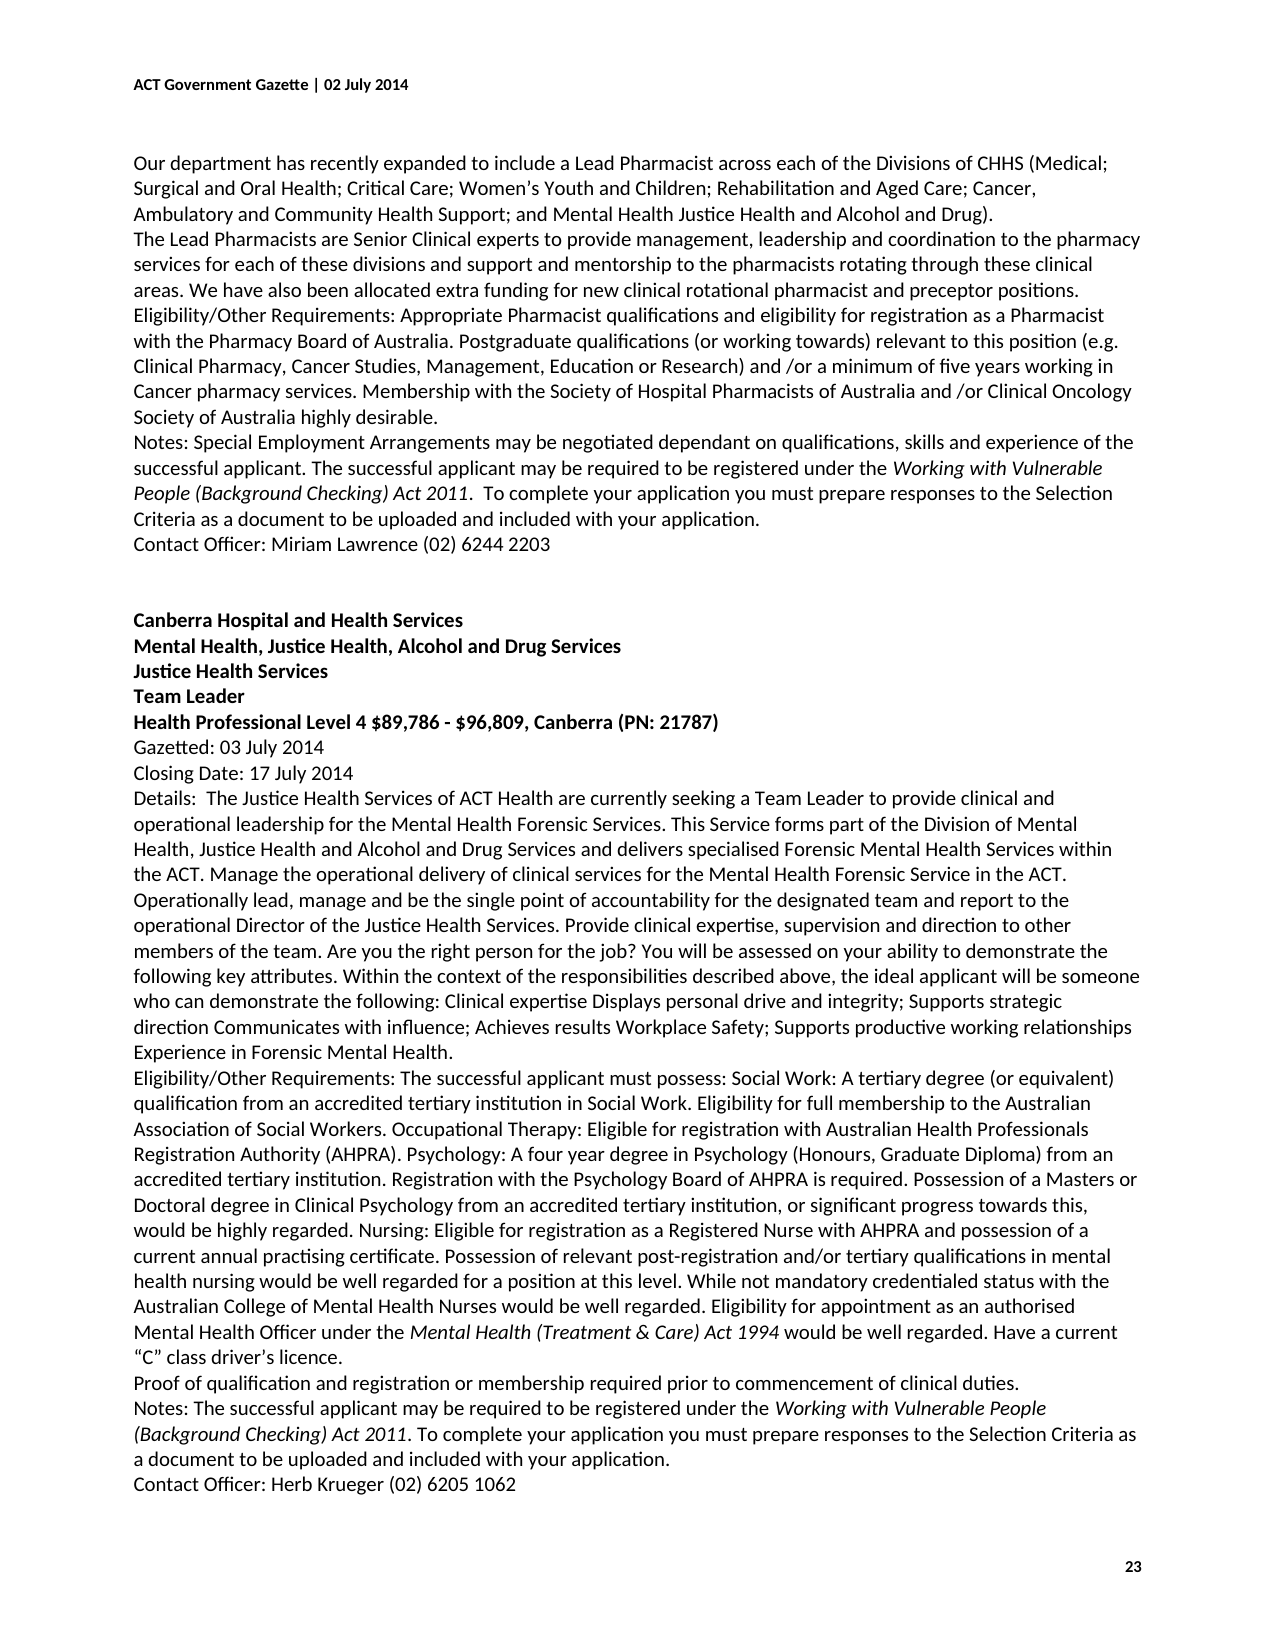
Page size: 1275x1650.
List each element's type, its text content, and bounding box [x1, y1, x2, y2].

text Details: The Justice Health Services of ACT Health are currently seeking a Team Leader to provide clinical and operational leadership for the Mental Health Forensic Services. This Service forms part of the Division of Mental Health, Justice Health and Alcohol and Drug Services and delivers specialised Forensic Mental Health Services within the ACT. Manage the operational delivery of clinical services for the Mental Health Forensic Service in the ACT. Operationally lead, manage and be the single point of accountability for the designated team and report to the operational Director of the Justice Health Services. Provide clinical expertise, supervision and direction to other members of the team. Are you the right person for the job? You will be assessed on your ability to demonstrate the following key attributes. Within the context of the responsibilities described above, the ideal applicant will be someone who can demonstrate the following: Clinical expertise Displays personal drive and integrity; Supports strategic direction Communicates with influence; Achieves results Workplace Safety; Supports productive working relationships Experience in Forensic Mental Health. [133, 785, 1142, 1065]
text Contact Officer: Miriam Lawrence (02) 6244 2203 [133, 531, 1142, 557]
text Closing Date: 17 July 2014 [133, 760, 1142, 785]
text Proof of qualification and registration or membership required prior to commencement of clinical duties. [133, 1370, 1142, 1395]
text Notes: The successful applicant may be required to be registered under the Working with Vulnerable People (Background Checking) Act 2011. To complete your application you must prepare responses to the Selection Criteria as a document to be uploaded and included with your application. [133, 1395, 1142, 1472]
text Gazetted: 03 July 2014 [133, 734, 1142, 760]
text Notes: Special Employment Arrangements may be negotiated dependant on qualifications, skills and experience of the successful applicant. The successful applicant may be required to be registered under the Working with Vulnerable People (Background Checking) Act 2011. To complete your application you must prepare responses to the Selection Criteria as a document to be uploaded and included with your application. [133, 429, 1142, 531]
text Health Professional Level 4 $89,786 - $96,809, Canberra (PN: 21787) [133, 709, 1142, 734]
text Eligibility/Other Requirements: Appropriate Pharmacist qualifications and eligibility for registration as a Pharmacist with the Pharmacy Board of Australia. Postgraduate qualifications (or working towards) relevant to this position (e.g. Clinical Pharmacy, Cancer Studies, Management, Education or Research) and /or a minimum of five years working in Cancer pharmacy services. Membership with the Society of Hospital Pharmacists of Australia and /or Clinical Oncology Society of Australia highly desirable. [133, 302, 1142, 429]
text Eligibility/Other Requirements: The successful applicant must possess: Social Work: A tertiary degree (or equivalent) qualification from an accredited tertiary institution in Social Work. Eligibility for full membership to the Australian Association of Social Workers. Occupational Therapy: Eligible for registration with Australian Health Professionals Registration Authority (AHPRA). Psychology: A four year degree in Psychology (Honours, Graduate Diploma) from an accredited tertiary institution. Registration with the Psychology Board of AHPRA is required. Possession of a Masters or Doctoral degree in Clinical Psychology from an accredited tertiary institution, or significant progress towards this, would be highly regarded. Nursing: Eligible for registration as a Registered Nurse with AHPRA and possession of a current annual practising certificate. Possession of relevant post-registration and/or tertiary qualifications in mental health nursing would be well regarded for a position at this level. While not mandatory credentialed status with the Australian College of Mental Health Nurses would be well regarded. Eligibility for appointment as an authorised Mental Health Officer under the Mental Health (Treatment & Care) Act 1994 would be well regarded. Have a current “C” class driver’s licence. [133, 1065, 1142, 1370]
text Team Leader [133, 684, 1142, 709]
text Our department has recently expanded to include a Lead Pharmacist across each of the Divisions of CHHS (Medical; Surgical and Oral Health; Critical Care; Women’s Youth and Children; Rehabilitation and Aged Care; Cancer, Ambulatory and Community Health Support; and Mental Health Justice Health and Alcohol and Drug). [133, 150, 1142, 226]
text The Lead Pharmacists are Senior Clinical experts to provide management, leadership and coordination to the pharmacy services for each of these divisions and support and mentorship to the pharmacists rotating through these clinical areas. We have also been allocated extra funding for new clinical rotational pharmacist and preceptor positions. [133, 226, 1142, 302]
text Contact Officer: Herb Krueger (02) 6205 1062 [133, 1472, 1142, 1497]
text Justice Health Services [133, 658, 1142, 684]
text Mental Health, Justice Health, Alcohol and Drug Services [133, 633, 1142, 658]
text Canberra Hospital and Health Services [133, 607, 1142, 633]
